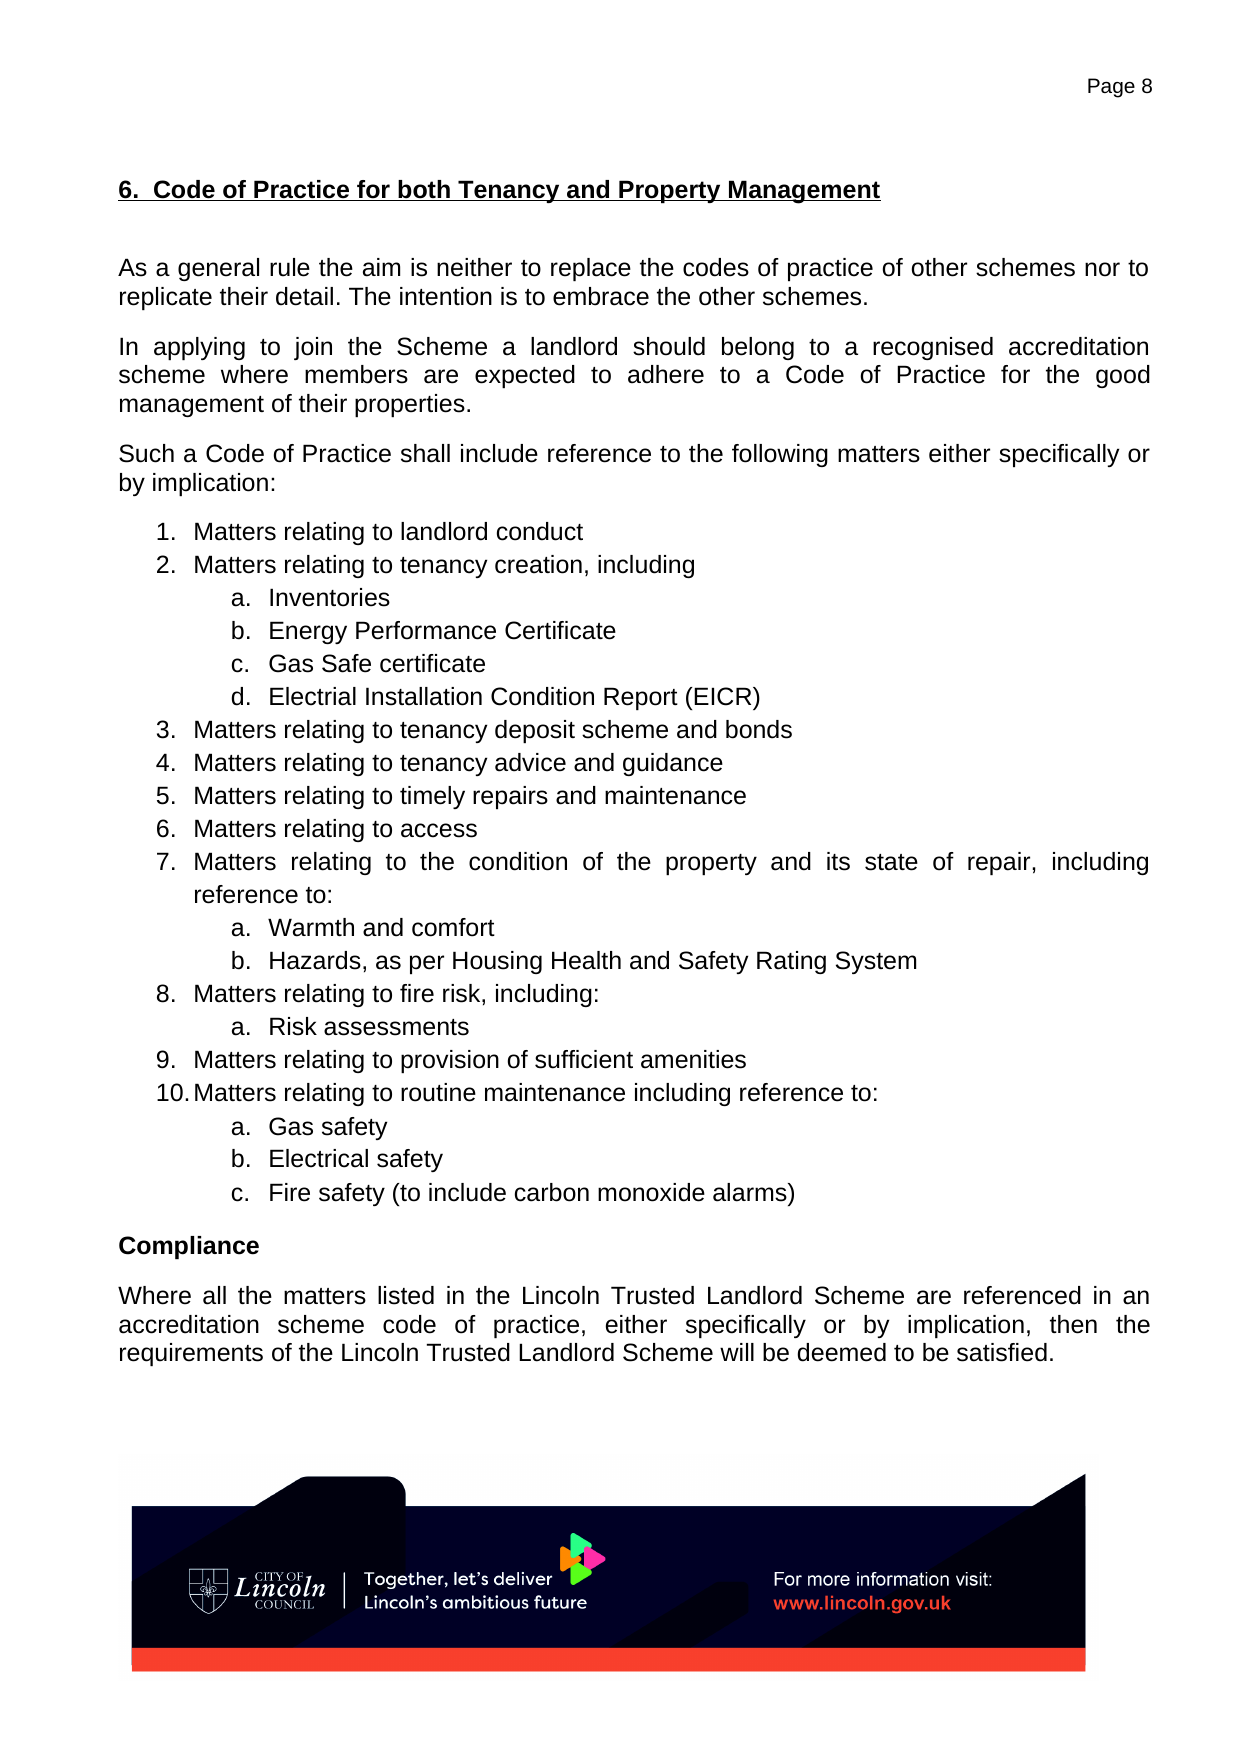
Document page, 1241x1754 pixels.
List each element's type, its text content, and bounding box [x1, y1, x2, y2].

text In applying to join the Scheme a landlord should belong to a recognised accreditation scheme where members are expected to adhere to a Code of Practice for the good management of their properties. [118, 332, 1152, 418]
list Matters relating to routine maintenance including reference to: [156, 1078, 1152, 1107]
list Matters relating to tenancy advice and guidance [156, 748, 1152, 777]
list Matters relating to tenancy creation, including [156, 550, 1152, 579]
text As a general rule the aim is neither to replace the codes of practice of other schemes nor to replicate their detail. The intention is to embrace the other schemes. [118, 253, 1152, 311]
list Matters relating to tenancy deposit scheme and bonds [156, 715, 1152, 744]
list Fire safety (to include carbon monoxide alarms) [231, 1177, 1152, 1206]
picture [118, 1454, 1099, 1681]
list Hazards, as per Housing Health and Safety Rating System [231, 946, 1152, 975]
list Matters relating to timely repairs and maintenance [156, 781, 1152, 810]
list Electrical safety [231, 1144, 1152, 1173]
list Electrial Installation Condition Report (EICR) [231, 682, 1152, 711]
list Gas Safe certificate [231, 649, 1152, 678]
list Matters relating to fire risk, including: [156, 979, 1152, 1008]
list Risk assessments [231, 1012, 1152, 1041]
list Matters relating to landlord conduct [156, 517, 1152, 546]
list Matters relating to the condition of the property and its state of repair, including reference to: [156, 847, 1152, 909]
text Where all the matters listed in the Lincoln Trusted Landlord Scheme are referenced in an accreditation scheme code of practice, either specifically or by implication, then the requirements of the Lincoln Trusted Landlord Scheme will be deemed to be satisfied. [118, 1281, 1152, 1367]
list Energy Performance Certificate [231, 616, 1152, 645]
list Inventories [231, 583, 1152, 612]
list Matters relating to provision of sufficient amenities [156, 1045, 1152, 1074]
list Matters relating to access [156, 814, 1152, 843]
subtitle 6. Code of Practice for both Tenancy and Property Management [118, 175, 1152, 204]
text Such a Code of Practice shall include reference to the following matters either specifically or by implication: [118, 439, 1152, 496]
text Compliance [118, 1231, 1152, 1260]
list Warmth and comfort [231, 913, 1152, 942]
list Gas safety [231, 1111, 1152, 1140]
